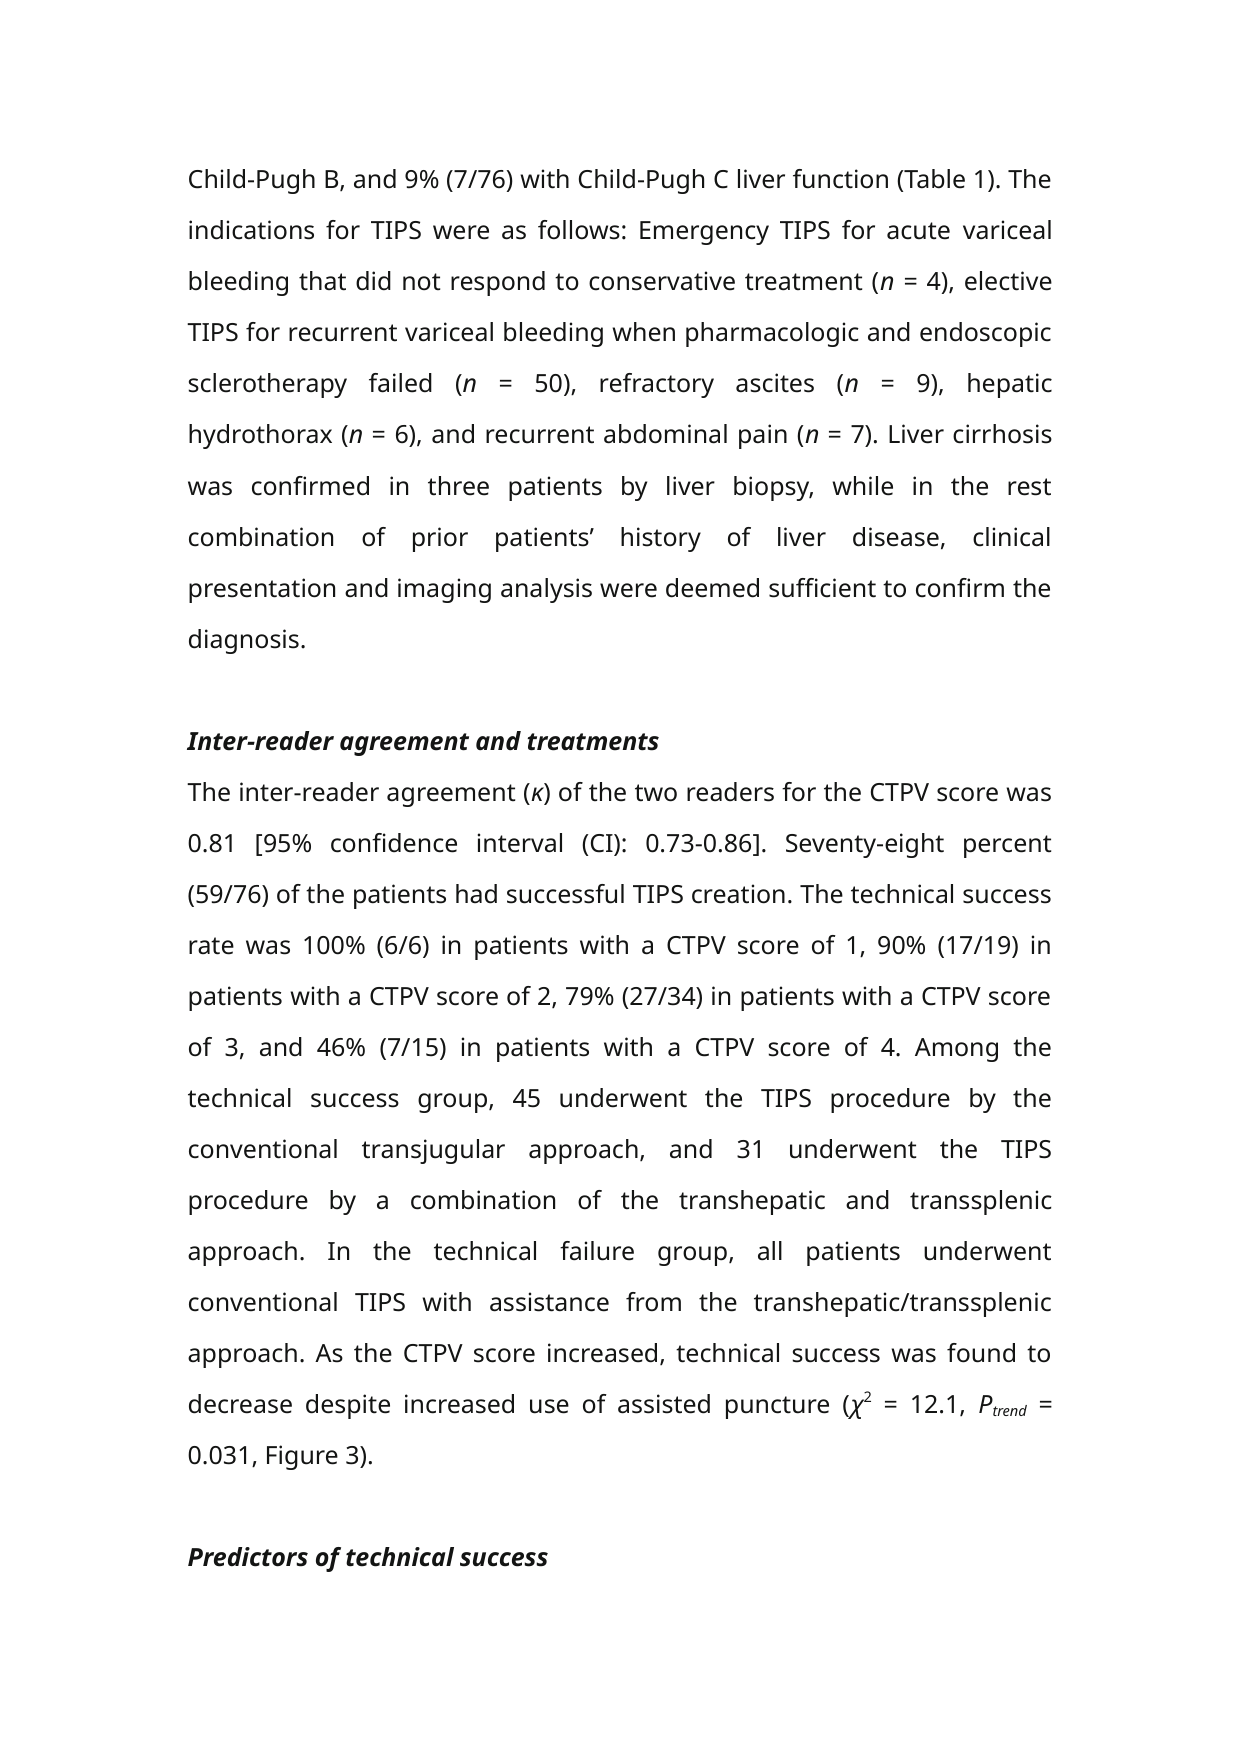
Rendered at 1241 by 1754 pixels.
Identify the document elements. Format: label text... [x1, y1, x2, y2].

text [187, 162, 1053, 655]
text The inter-reader agreement (κ) of the two readers for the CTPV score was 0.81 [95% confidence interval (CI): 0.73-0.86]. Seventy-eight percent (59/76) of the patients had successful TIPS creation. The technical success rate was 100% (6/6) in patients with a CTPV score of 1, 90% (17/19) in patients with a CTPV score of 2, 79% (27/34) in patients with a CTPV score of 3, and 46% (7/15) in patients with a CTPV score of 4. Among the technical success group, 45 underwent the TIPS procedure by the conventional transjugular approach, and 31 underwent the TIPS procedure by a combination of the transhepatic and transsplenic approach. In the technical failure group, all patients underwent conventional TIPS with assistance from the transhepatic/transsplenic approach. As the CTPV score increased, technical success was found to decrease despite increased use of assisted puncture (χ2 = 12.1, Ptrend = 0.031, Figure 3). [187, 774, 1053, 1472]
text Inter-reader agreement and treatments [187, 723, 1053, 757]
text Predictors of technical success [187, 1540, 1053, 1574]
